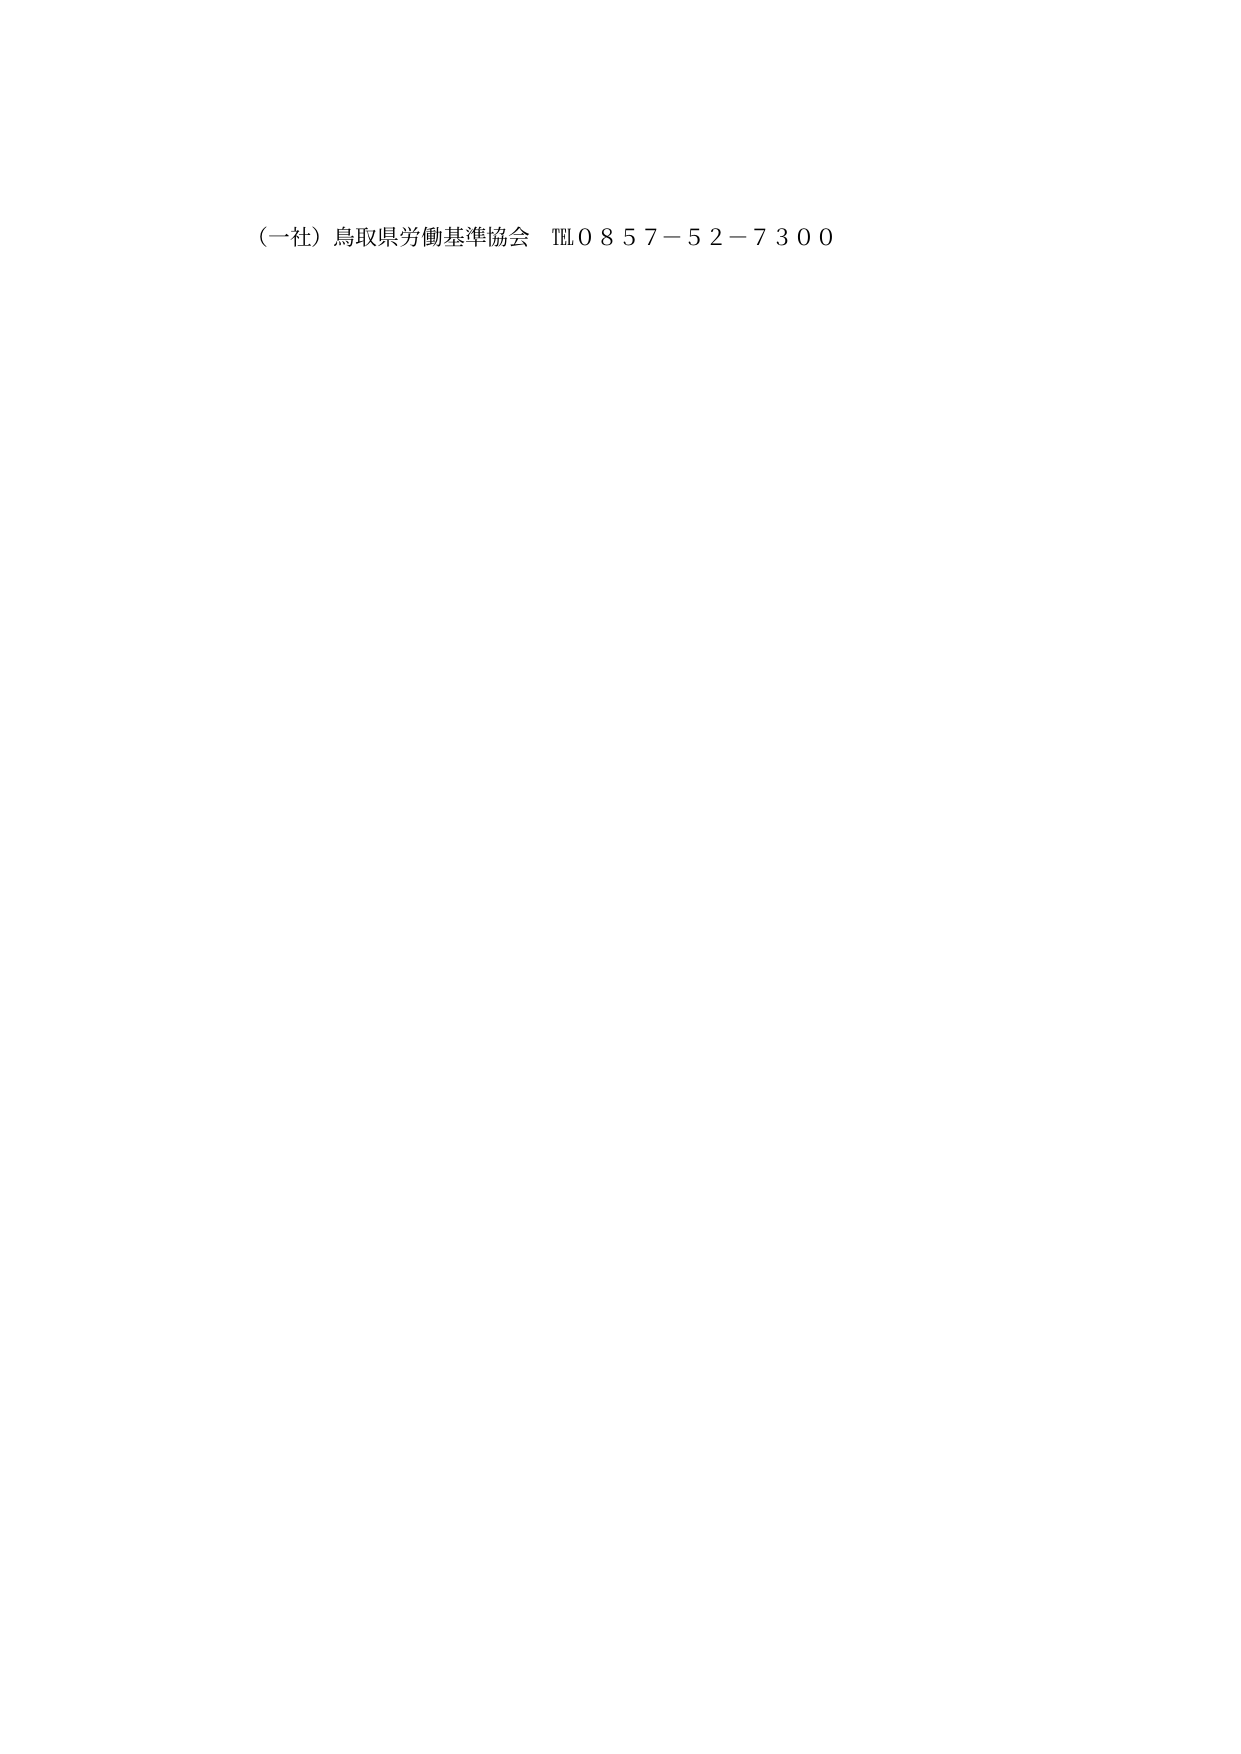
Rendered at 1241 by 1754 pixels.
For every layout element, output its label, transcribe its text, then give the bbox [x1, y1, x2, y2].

text （一社）鳥取県労働基準協会 ℡０８５７－５２－７３００ [177, 217, 1063, 254]
